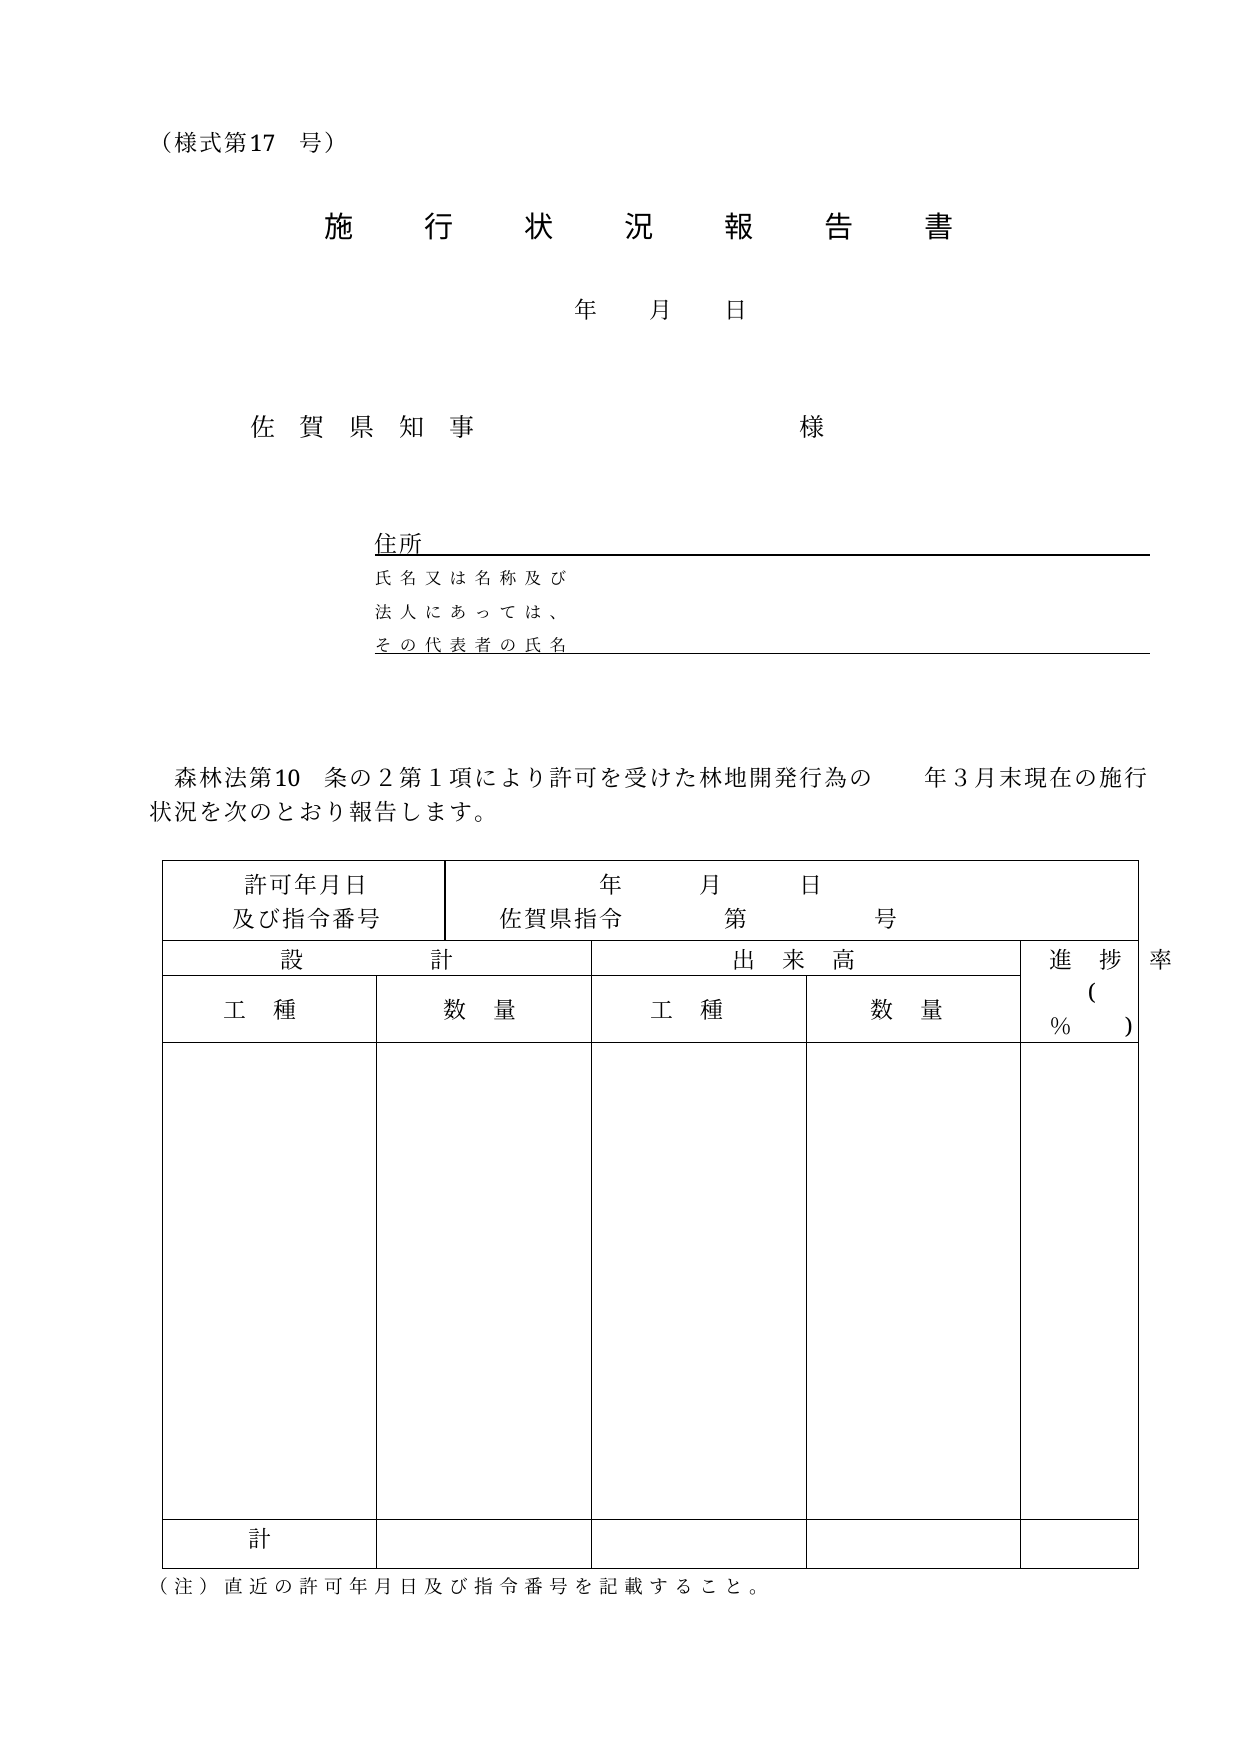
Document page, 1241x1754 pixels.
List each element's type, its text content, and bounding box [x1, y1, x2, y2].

table_cell 計 [163, 1520, 376, 1568]
text 佐賀県知事 様 [149, 392, 1149, 459]
table_cell 数量 [377, 976, 591, 1042]
table_cell [592, 1520, 806, 1568]
table_cell 進捗率 (％) [1021, 941, 1138, 1042]
table_cell [807, 1520, 1020, 1568]
table_header 許可年月日 及び指令番号 [163, 861, 444, 940]
text 年 月 日 [149, 292, 1149, 325]
text 住所 [149, 526, 1149, 559]
text 氏名又は名称及び [149, 559, 1149, 593]
table_cell [377, 1043, 591, 1519]
text その代表者の氏名 [149, 626, 1149, 659]
table_cell [592, 1043, 806, 1519]
text 法人にあっては、 [149, 593, 1149, 626]
table_cell [377, 1520, 591, 1568]
table_cell 工種 [592, 976, 806, 1042]
table_cell [1021, 1520, 1138, 1568]
table_cell [807, 1043, 1020, 1519]
text （様式第17号） [149, 124, 1149, 158]
table_cell 出来高 [592, 941, 1020, 975]
table_cell 工種 [163, 976, 376, 1042]
table_cell [1021, 1043, 1138, 1519]
table_header 年 月 日 佐賀県指令 第 号 [446, 861, 1138, 940]
text 森林法第10条の２第１項により許可を受けた林地開発行為の 年３月末現在の施行状況を次のとおり報告します。 [149, 760, 1149, 827]
table_cell [163, 1043, 376, 1519]
text 施 行 状 況 報 告 書 [149, 191, 1149, 258]
table_cell 数量 [807, 976, 1020, 1042]
table_cell 設 計 [163, 941, 591, 975]
text （注）直近の許可年月日及び指令番号を記載すること。 [149, 1569, 1149, 1602]
